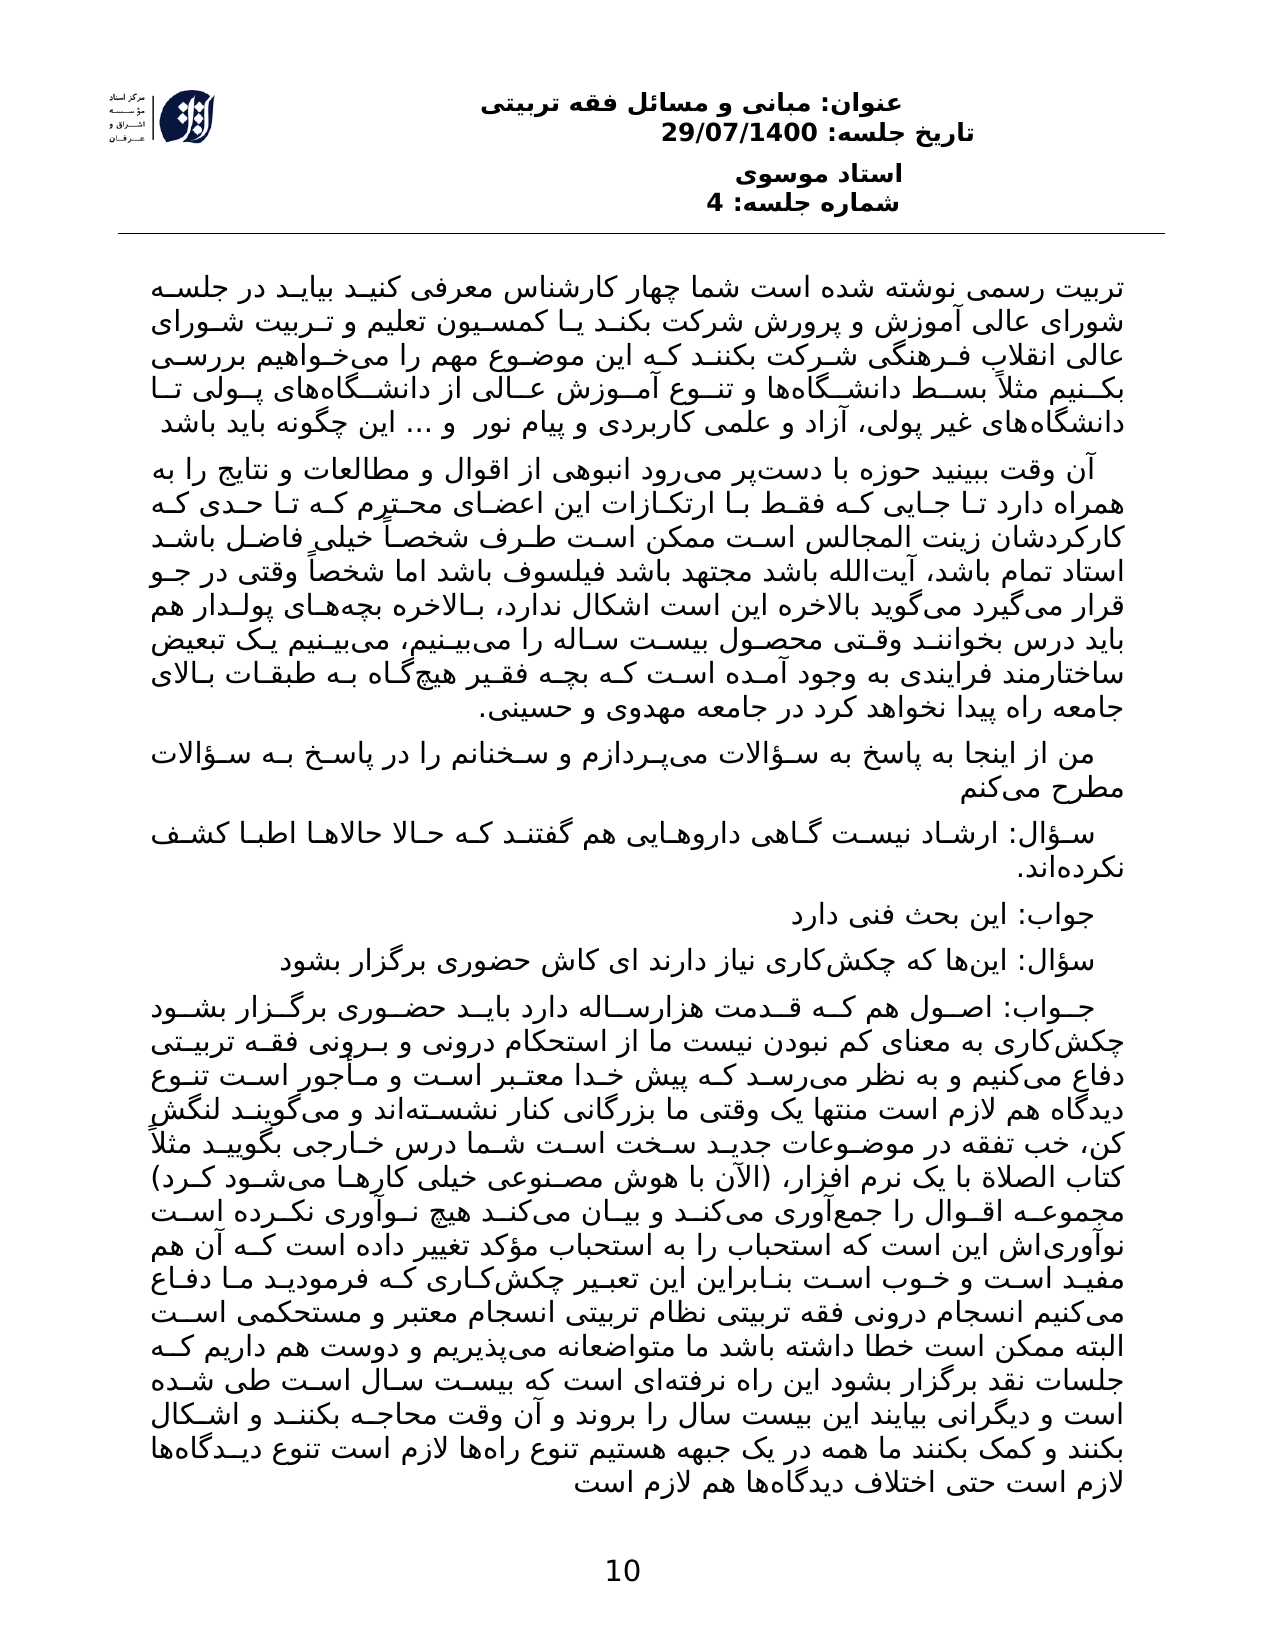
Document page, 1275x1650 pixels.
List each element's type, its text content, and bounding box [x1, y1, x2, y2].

text آن وقت ببینید حوزه با دست‌پر می‌رود انبوهی از اقوال و مطالعات و نتایج را به همراه دارد تا جایی که فقط با ارتکازات این اعضای محترم که تا حدی که کارکردشان زینت المجالس است ممکن است طرف شخصاً خیلی فاضل باشد استاد تمام باشد، آیت‌الله باشد مجتهد باشد فیلسوف باشد اما شخصاً وقتی در جو قرار می‌گیرد می‌گوید بالاخره این است اشکال ندارد، بالاخره بچه‌های پولدار هم باید درس بخوانند وقتی محصول بیست ساله را می‌بینیم، می‌بینیم یک تبعیض ساختارمند فرایندی به وجود آمده است که بچه فقیر هیچ‌گاه به طبقات بالای جامعه راه پیدا نخواهد کرد در جامعه مهدوی و حسینی. [150, 452, 1125, 724]
text سؤال: ارشاد نیست گاهی داروهایی هم گفتند که حالا حالاها اطبا کشف نکرده‌اند. [150, 817, 1125, 885]
text جواب: این بحث فنی دارد [150, 897, 1125, 931]
text من از اینجا به پاسخ به سؤالات می‌پردازم و سخنانم را در پاسخ به سؤالات مطرح می‌کنم [150, 736, 1125, 804]
picture [102, 86, 215, 146]
text سؤال: این‌ها که چکش‌کاری نیاز دارند ای کاش حضوری برگزار بشود [150, 944, 1125, 978]
text جواب: اصول هم که قدمت هزارساله دارد باید حضوری برگزار بشود چکش‌کاری به معنای کم نبودن نیست ما از استحکام درونی و برونی فقه تربیتی دفاع می‌کنیم و به نظر می‌رسد که پیش خدا معتبر است و مأجور است تنوع دیدگاه هم لازم است منتها یک وقتی ما بزرگانی کنار نشسته‌اند و می‌گویند لنگش کن، خب تفقه در موضوعات جدید سخت است شما درس خارجی بگویید مثلاً کتاب الصلاة با یک نرم افزار، (الآن با هوش مصنوعی خیلی کارها می‌شود کرد) مجموعه اقوال را جمع‌آوری می‌کند و بیان می‌کند هیچ نوآوری نکرده است نوآوری‌اش این است که استحباب را به استحباب مؤکد تغییر داده است که آن هم مفید است و خوب است بنابراین این تعبیر چکش‌کاری که فرمودید ما دفاع می‌کنیم انسجام درونی فقه تربیتی نظام تربیتی انسجام معتبر و مستحکمی است البته ممکن است خطا داشته باشد ما متواضعانه می‌پذیریم و دوست هم داریم که جلسات نقد برگزار بشود این راه نرفته‌ای است که بیست سال است طی شده است و دیگرانی بیایند این بیست سال را بروند و آن وقت محاجه بکنند و اشکال بکنند و کمک بکنند ما همه در یک جبهه هستیم تنوع راه‌ها لازم است تنوع دیدگاه‌ها لازم است حتی اختلاف دیدگاه‌ها هم لازم است [150, 990, 1125, 1499]
